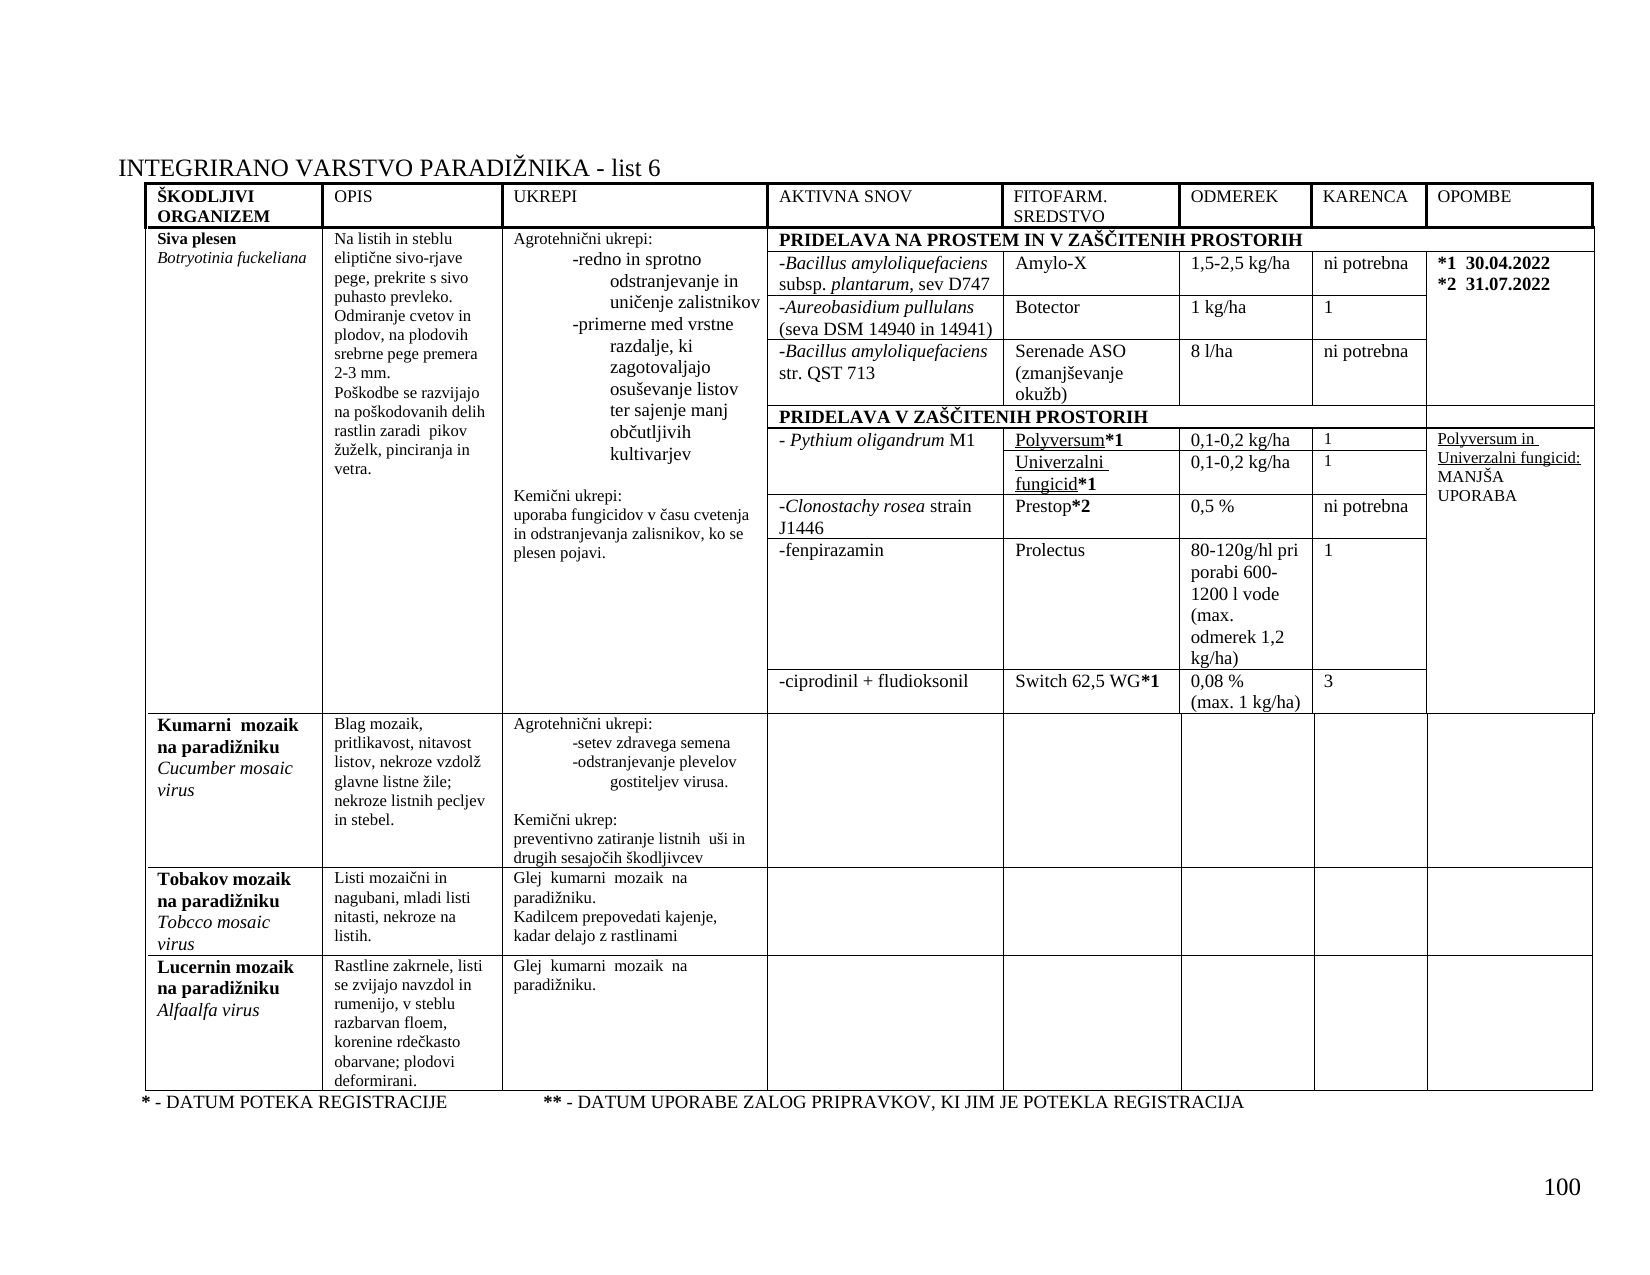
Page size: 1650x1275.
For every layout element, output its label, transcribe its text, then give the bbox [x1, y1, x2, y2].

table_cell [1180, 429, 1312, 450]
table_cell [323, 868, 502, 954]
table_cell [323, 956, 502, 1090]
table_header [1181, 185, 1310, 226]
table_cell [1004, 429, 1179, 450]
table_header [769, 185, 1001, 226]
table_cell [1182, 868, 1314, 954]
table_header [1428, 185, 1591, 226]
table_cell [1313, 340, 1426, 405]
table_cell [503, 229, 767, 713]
text * - DATUM POTEKA REGISTRACIJE ** - DATUM UPORABE ZALOG PRIPRAVKOV, KI JIM JE POTEKLA REGISTRACIJA [118, 1091, 1581, 1112]
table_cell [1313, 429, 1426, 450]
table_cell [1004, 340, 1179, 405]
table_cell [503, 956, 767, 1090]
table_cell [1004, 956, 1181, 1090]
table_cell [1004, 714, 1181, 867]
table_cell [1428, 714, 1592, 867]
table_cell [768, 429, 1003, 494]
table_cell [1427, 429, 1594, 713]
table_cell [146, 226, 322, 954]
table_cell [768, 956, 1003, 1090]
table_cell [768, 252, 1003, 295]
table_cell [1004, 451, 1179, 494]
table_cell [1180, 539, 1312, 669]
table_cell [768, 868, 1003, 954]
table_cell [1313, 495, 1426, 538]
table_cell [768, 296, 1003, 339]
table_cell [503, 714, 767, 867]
text INTEGRIRANO VARSTVO PARADIŽNIKA - list 6 [118, 153, 1581, 182]
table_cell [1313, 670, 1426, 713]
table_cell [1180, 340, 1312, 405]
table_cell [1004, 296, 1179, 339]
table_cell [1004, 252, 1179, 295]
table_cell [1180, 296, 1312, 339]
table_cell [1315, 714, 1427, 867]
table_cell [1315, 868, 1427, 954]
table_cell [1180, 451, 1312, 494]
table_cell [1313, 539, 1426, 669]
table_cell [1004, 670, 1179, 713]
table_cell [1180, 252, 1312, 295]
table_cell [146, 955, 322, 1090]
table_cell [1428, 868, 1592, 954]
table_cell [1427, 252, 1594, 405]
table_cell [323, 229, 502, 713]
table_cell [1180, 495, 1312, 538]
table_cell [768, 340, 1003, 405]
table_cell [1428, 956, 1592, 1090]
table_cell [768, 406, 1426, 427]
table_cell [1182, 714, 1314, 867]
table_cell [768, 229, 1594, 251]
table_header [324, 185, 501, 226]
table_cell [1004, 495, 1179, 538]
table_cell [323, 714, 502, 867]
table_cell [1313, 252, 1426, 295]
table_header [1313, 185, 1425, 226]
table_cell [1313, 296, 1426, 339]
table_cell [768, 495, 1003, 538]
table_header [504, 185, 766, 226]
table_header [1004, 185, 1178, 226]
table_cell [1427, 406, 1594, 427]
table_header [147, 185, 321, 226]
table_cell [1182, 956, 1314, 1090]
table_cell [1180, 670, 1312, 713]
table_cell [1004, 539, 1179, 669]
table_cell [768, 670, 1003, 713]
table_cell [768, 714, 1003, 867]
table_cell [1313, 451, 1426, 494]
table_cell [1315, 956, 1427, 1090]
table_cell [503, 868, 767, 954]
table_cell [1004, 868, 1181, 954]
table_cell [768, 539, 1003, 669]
